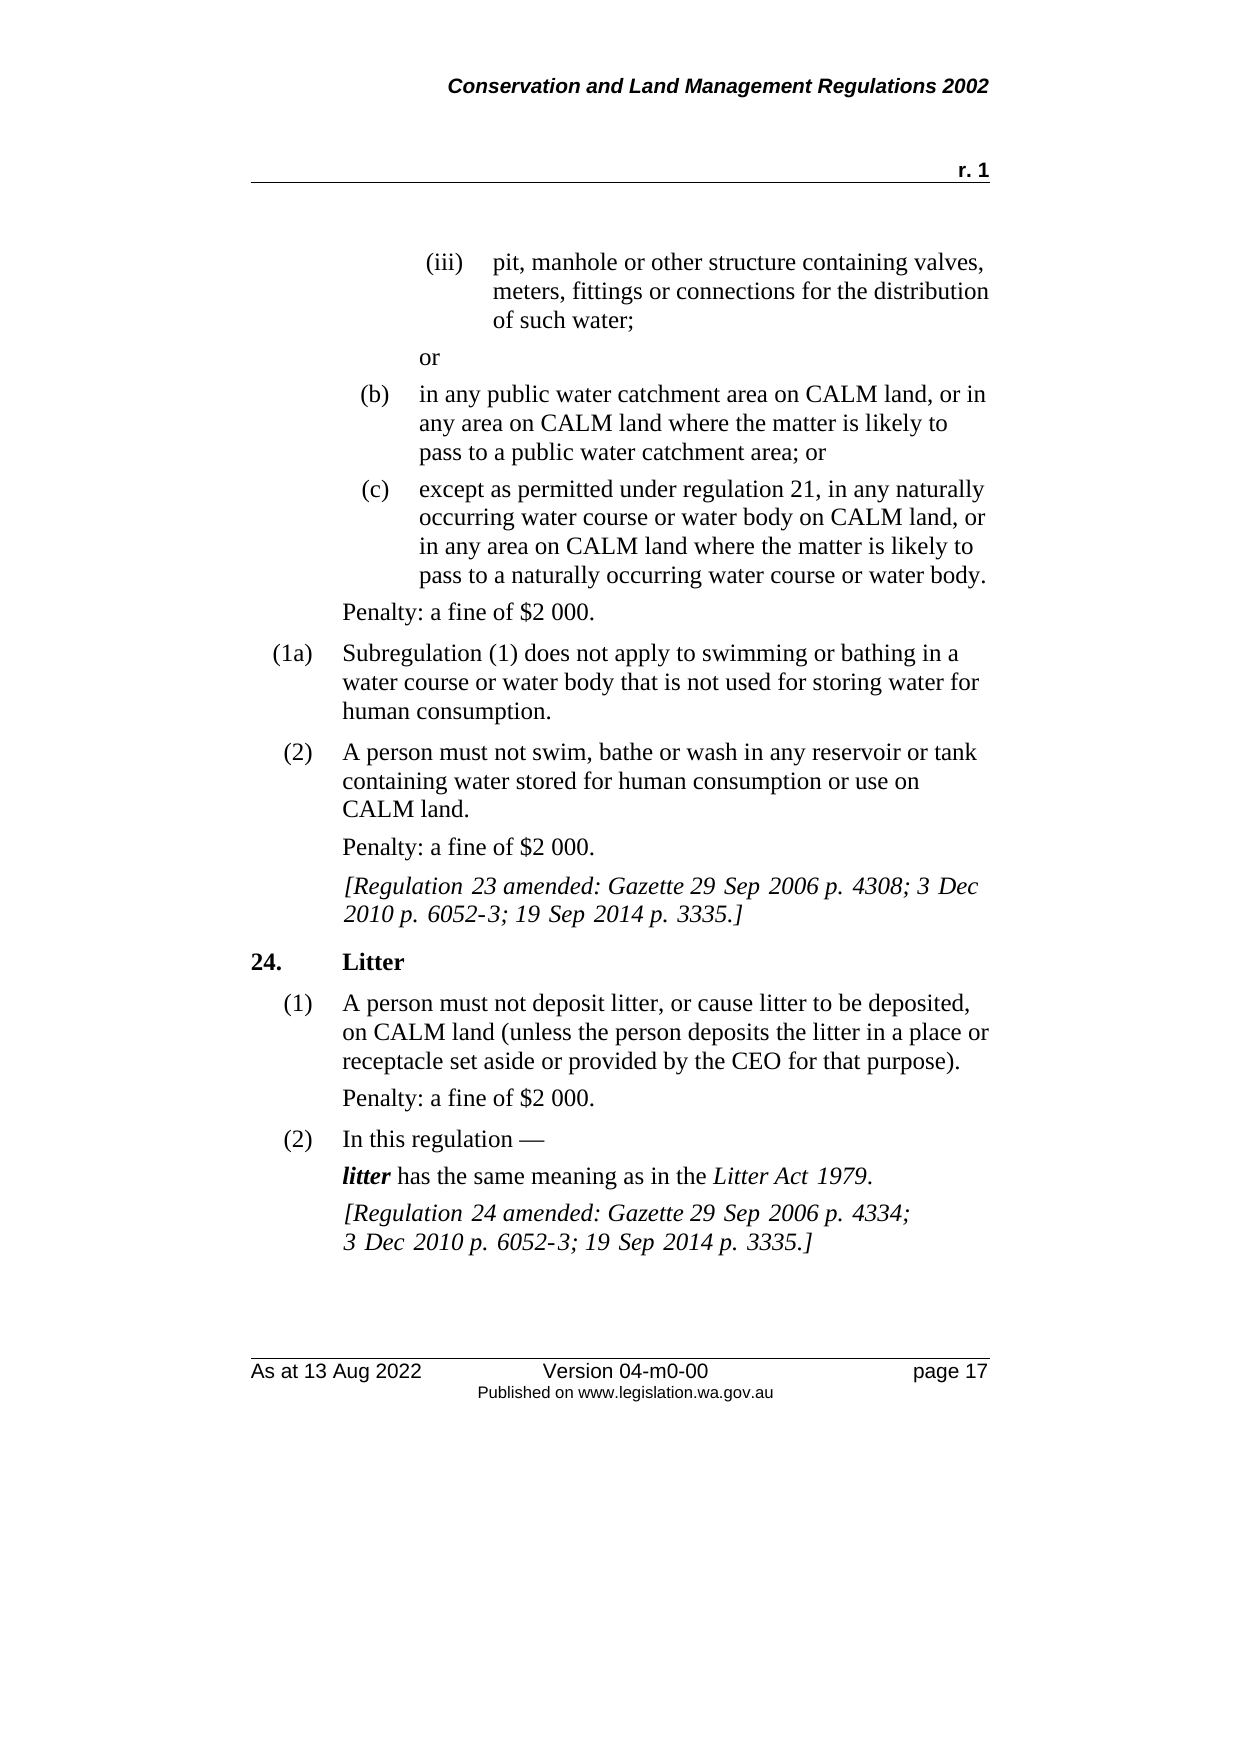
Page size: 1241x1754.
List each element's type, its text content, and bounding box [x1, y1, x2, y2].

text (c) except as permitted under regulation 21, in any naturally occurring water course or water body on CALM land, or in any area on CALM land where the matter is likely to pass to a naturally occurring water course or water body. [251, 474, 990, 589]
text litter has the same meaning as in the Litter Act 1979. [251, 1161, 990, 1190]
text (iii) pit, manhole or other structure containing valves, meters, fittings or connections for the distribution of such water; [251, 247, 990, 334]
text (2) A person must not swim, bathe or wash in any reservoir or tank containing water stored for human consumption or use on CALM land. [251, 737, 990, 823]
text or [251, 342, 990, 371]
text (b) in any public water catchment area on CALM land, or in any area on CALM land where the matter is likely to pass to a public water catchment area; or [251, 379, 990, 465]
text Penalty: a fine of $2 000. [251, 832, 990, 860]
text Penalty: a fine of $2 000. [251, 597, 990, 626]
text (1a) Subregulation (1) does not apply to swimming or bathing in a water course or water body that is not used for storing water for human consumption. [251, 638, 990, 724]
text (1) A person must not deposit litter, or cause litter to be deposited, on CALM land (unless the person deposits the litter in a place or receptacle set aside or provided by the CEO for that purpose). [251, 988, 990, 1074]
subtitle 24. Litter [251, 947, 990, 976]
text [Regulation 24 amended: Gazette 29 Sep 2006 p. 4334; 3 Dec 2010 p. 6052-3; 19 Sep 2014 p. 3335.] [251, 1198, 990, 1256]
text [Regulation 23 amended: Gazette 29 Sep 2006 p. 4308; 3 Dec 2010 p. 6052-3; 19 Sep 2014 p. 3335.] [251, 871, 990, 928]
text Penalty: a fine of $2 000. [251, 1083, 990, 1112]
text (2) In this regulation — [251, 1124, 990, 1153]
